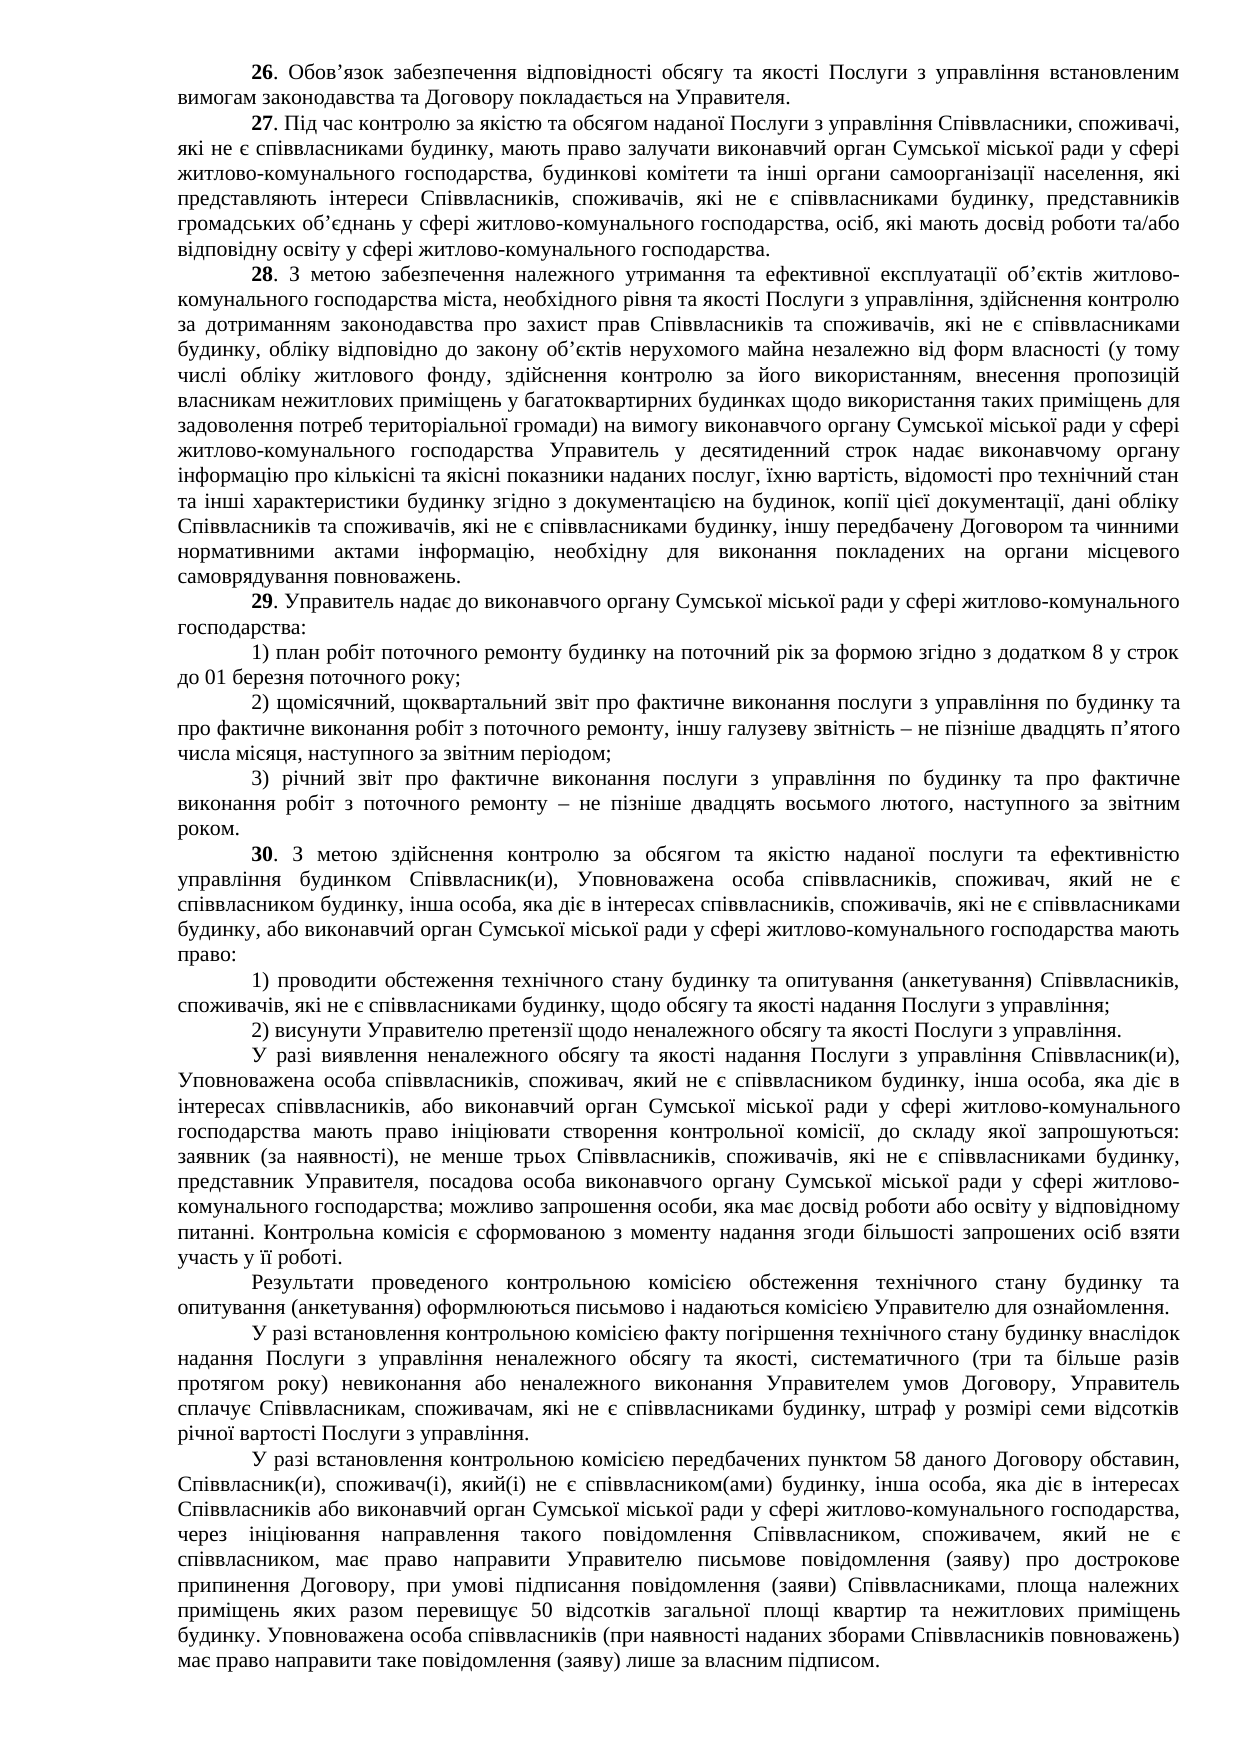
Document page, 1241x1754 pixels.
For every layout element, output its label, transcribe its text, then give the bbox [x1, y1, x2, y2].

text 30. З метою здійснення контролю за обсягом та якістю наданої послуги та ефективністю управління будинком Співвласник(и), Уповноважена особа співвласників, споживач, який не є співвласником будинку, інша особа, яка діє в інтересах співвласників, споживачів, які не є співвласниками будинку, або виконавчий орган Сумської міської ради у сфері житлово-комунального господарства мають право: [177, 841, 1181, 967]
text 2) висунути Управителю претензії щодо неналежного обсягу та якості Послуги з управління. [177, 1017, 1181, 1042]
text У разі виявлення неналежного обсягу та якості надання Послуги з управління Співвласник(и), Уповноважена особа співвласників, споживач, який не є співвласником будинку, інша особа, яка діє в інтересах співвласників, або виконавчий орган Сумської міської ради у сфері житлово-комунального господарства мають право ініціювати створення контрольної комісії, до складу якої запрошуються: заявник (за наявності), не менше трьох Співвласників, споживачів, які не є співвласниками будинку, представник Управителя, посадова особа виконавчого органу Сумської міської ради у сфері житлово-комунального господарства; можливо запрошення особи, яка має досвід роботи або освіту у відповідному питанні. Контрольна комісія є сформованою з моменту надання згоди більшості запрошених осіб взяти участь у її роботі. [177, 1042, 1181, 1269]
text 1) план робіт поточного ремонту будинку на поточний рік за формою згідно з додатком 8 у строк до 01 березня поточного року; [177, 639, 1181, 689]
text Результати проведеного контрольною комісією обстеження технічного стану будинку та опитування (анкетування) оформлюються письмово і надаються комісією Управителю для ознайомлення. [177, 1269, 1181, 1319]
text 3) річний звіт про фактичне виконання послуги з управління по будинку та про фактичне виконання робіт з поточного ремонту – не пізніше двадцять восьмого лютого, наступного за звітним роком. [177, 765, 1181, 841]
text 2) щомісячний, щоквартальний звіт про фактичне виконання послуги з управління по будинку та про фактичне виконання робіт з поточного ремонту, іншу галузеву звітність – не пізніше двадцять п’ятого числа місяця, наступного за звітним періодом; [177, 689, 1181, 765]
text 1) проводити обстеження технічного стану будинку та опитування (анкетування) Співвласників, споживачів, які не є співвласниками будинку, щодо обсягу та якості надання Послуги з управління; [177, 967, 1181, 1017]
text У разі встановлення контрольною комісією передбачених пунктом 58 даного Договору обставин, Співвласник(и), споживач(і), який(і) не є співвласником(ами) будинку, інша особа, яка діє в інтересах Співвласників або виконавчий орган Сумської міської ради у сфері житлово-комунального господарства, через ініціювання направлення такого повідомлення Співвласником, споживачем, який не є співвласником, має право направити Управителю письмове повідомлення (заяву) про дострокове припинення Договору, при умові підписання повідомлення (заяви) Співвласниками, площа належних приміщень яких разом перевищує 50 відсотків загальної площі квартир та нежитлових приміщень будинку. Уповноважена особа співвласників (при наявності наданих зборами Співвласників повноважень) має право направити таке повідомлення (заяву) лише за власним підписом. [177, 1446, 1181, 1672]
text У разі встановлення контрольною комісією факту погіршення технічного стану будинку внаслідок надання Послуги з управління неналежного обсягу та якості, систематичного (три та більше разів протягом року) невиконання або неналежного виконання Управителем умов Договору, Управитель сплачує Співвласникам, споживачам, які не є співвласниками будинку, штраф у розмірі семи відсотків річної вартості Послуги з управління. [177, 1319, 1181, 1446]
text 29. Управитель надає до виконавчого органу Сумської міської ради у сфері житлово-комунального господарства: [177, 588, 1181, 639]
text 28. З метою забезпечення належного утримання та ефективної експлуатації об’єктів житлово-комунального господарства міста, необхідного рівня та якості Послуги з управління, здійснення контролю за дотриманням законодавства про захист прав Співвласників та споживачів, які не є співвласниками будинку, обліку відповідно до закону об’єктів нерухомого майна незалежно від форм власності (у тому числі обліку житлового фонду, здійснення контролю за його використанням, внесення пропозицій власникам нежитлових приміщень у багатоквартирних будинках щодо використання таких приміщень для задоволення потреб територіальної громади) на вимогу виконавчого органу Сумської міської ради у сфері житлово-комунального господарства Управитель у десятиденний строк надає виконавчому органу інформацію про кількісні та якісні показники наданих послуг, їхню вартість, відомості про технічний стан та інші характеристики будинку згідно з документацією на будинок, копії цієї документації, дані обліку Співвласників та споживачів, які не є співвласниками будинку, іншу передбачену Договором та чинними нормативними актами інформацію, необхідну для виконання покладених на органи місцевого самоврядування повноважень. [177, 261, 1181, 588]
text 26. Обов’язок забезпечення відповідності обсягу та якості Послуги з управління встановленим вимогам законодавства та Договору покладається на Управителя. [177, 59, 1181, 109]
text 27. Під час контролю за якістю та обсягом наданої Послуги з управління Співвласники, споживачі, які не є співвласниками будинку, мають право залучати виконавчий орган Сумської міської ради у сфері житлово-комунального господарства, будинкові комітети та інші органи самоорганізації населення, які представляють інтереси Співвласників, споживачів, які не є співвласниками будинку, представників громадських об’єднань у сфері житлово-комунального господарства, осіб, які мають досвід роботи та/або відповідну освіту у сфері житлово-комунального господарства. [177, 109, 1181, 261]
